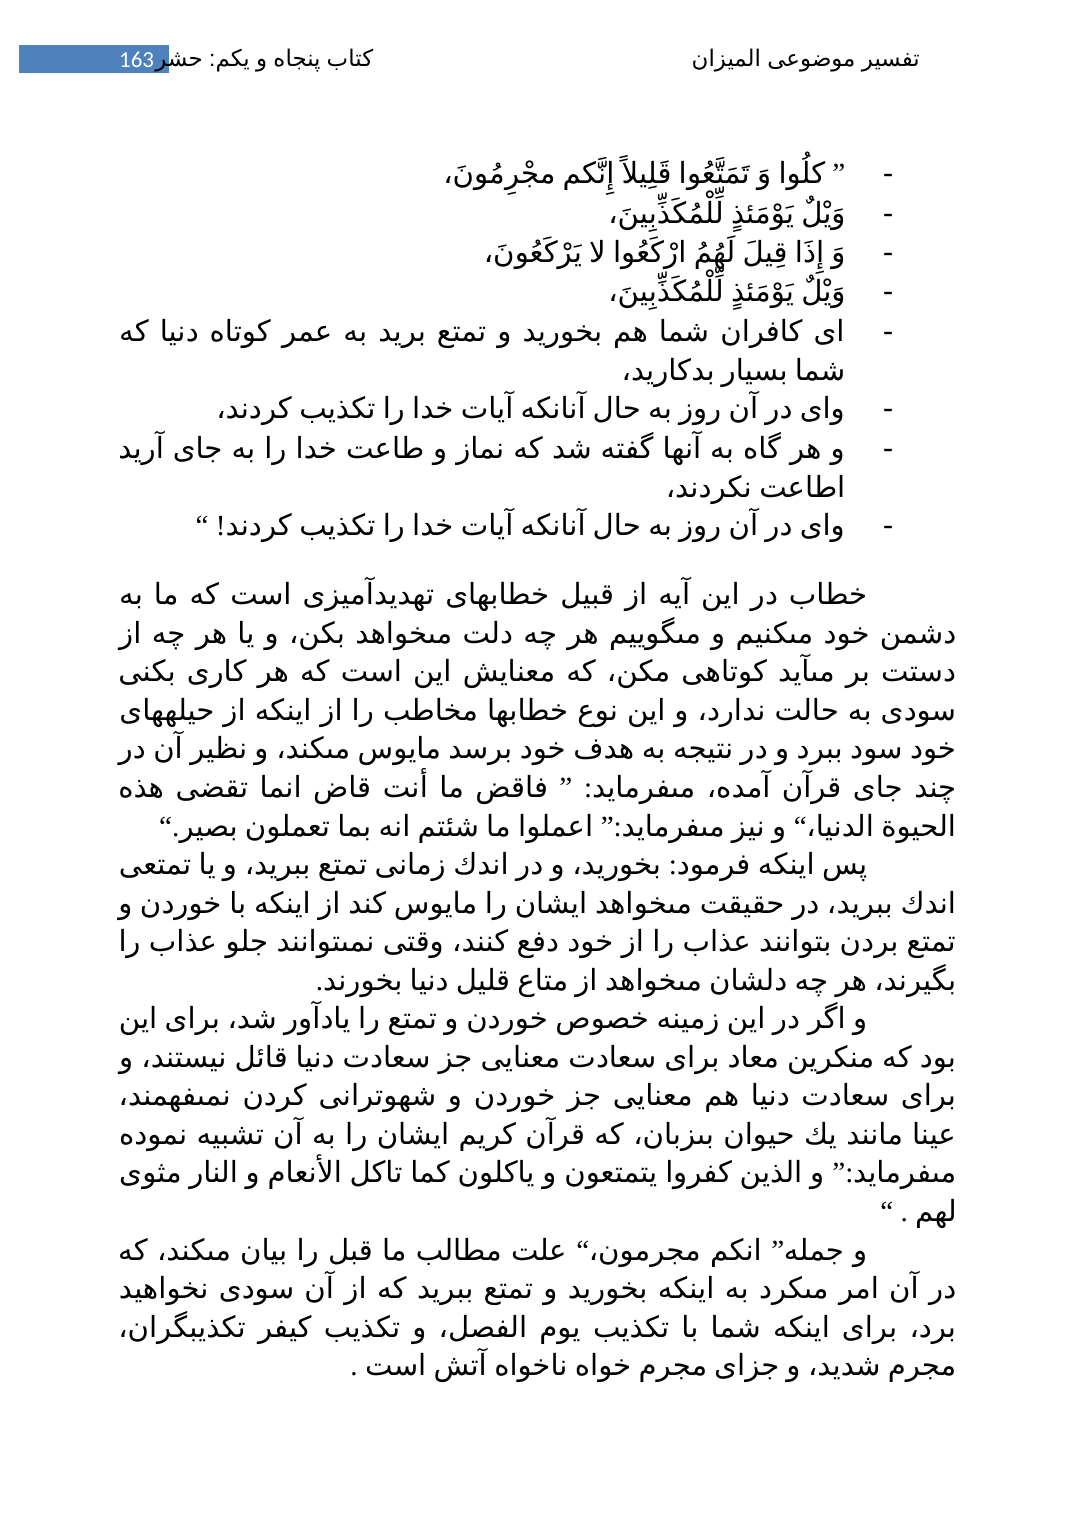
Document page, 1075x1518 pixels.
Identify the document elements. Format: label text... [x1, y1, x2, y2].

list وَيْلٌ يَوْمَئذٍ لِّلْمُكَذِّبِينَ‏، [118, 196, 883, 230]
list اى كافران شما هم بخوريد و تمتع بريد به عمر كوتاه دنيا كه شما بسيار بدكاريد، [118, 314, 883, 386]
list ” كلُوا وَ تَمَتَّعُوا قَلِيلاً إِنَّكم مجْرِمُونَ‏، [118, 157, 883, 191]
list واى در آن روز به حال آنانكه آيات خدا را تكذيب كردند! “ [118, 508, 883, 543]
list وَيْلٌ يَوْمَئذٍ لِّلْمُكَذِّبِينَ‏، [118, 274, 883, 309]
text و اگر در اين زمينه خصوص خوردن و تمتع را يادآور شد، براى اين بود كه منكرين معاد براى سعادت معنايى جز سعادت دنيا قائل نيستند، و براى سعادت دنيا هم معنايى جز خوردن و شهوترانى كردن نمى‏فهمند، عينا مانند يك حيوان بى‏زبان، كه قرآن كريم ايشان را به آن تشبيه نموده مى‏فرمايد:” و الذين كفروا يتمتعون و ياكلون كما تاكل الأنعام و النار مثوى لهم . “ [118, 1001, 957, 1228]
text خطاب در اين آيه از قبيل خطابهاى تهديدآميزى است كه ما به دشمن خود مى‏كنيم و مى‏گوييم هر چه دلت مى‏خواهد بكن، و يا هر چه از دستت بر مى‏آيد كوتاهى مكن، كه معنايش اين است كه هر كارى بكنى سودى به حالت ندارد، و اين نوع خطابها مخاطب را از اينكه از حيله‏هاى خود سود ببرد و در نتيجه به هدف خود برسد مايوس مى‏كند، و نظير آن در چند جاى قرآن آمده، مى‏فرمايد: ” فاقض ما أنت قاض انما تقضى هذه الحيوة الدنيا،“ و نيز مى‏فرمايد:” اعملوا ما شئتم انه بما تعملون بصير.“ [118, 577, 957, 842]
text پس اينكه فرمود: بخوريد، و در اندك زمانى تمتع ببريد، و يا تمتعى اندك ببريد، در حقيقت مى‏خواهد ايشان را مايوس كند از اينكه با خوردن و تمتع بردن بتوانند عذاب را از خود دفع كنند، وقتى نمى‏توانند جلو عذاب را بگيرند، هر چه دلشان مى‏خواهد از متاع قليل دنيا بخورند. [118, 847, 957, 996]
list وَ إِذَا قِيلَ لَهُمُ ارْكَعُوا لا يَرْكَعُونَ‏، [118, 235, 883, 269]
text و جمله” انكم مجرمون،“ علت مطالب ما قبل را بيان مى‏كند، كه در آن امر مى‏كرد به اينكه بخوريد و تمتع ببريد كه از آن سودى نخواهيد برد، براى اينكه شما با تكذيب يوم الفصل، و تكذيب كيفر تكذيب‏گران، مجرم شديد، و جزاى مجرم خواه ناخواه آتش است . [118, 1233, 957, 1382]
list و هر گاه به آنها گفته شد كه نماز و طاعت خدا را به جاى آريد اطاعت نكردند، [118, 431, 883, 503]
list واى در آن روز به حال آنانكه آيات خدا را تكذيب كردند، [118, 391, 883, 426]
